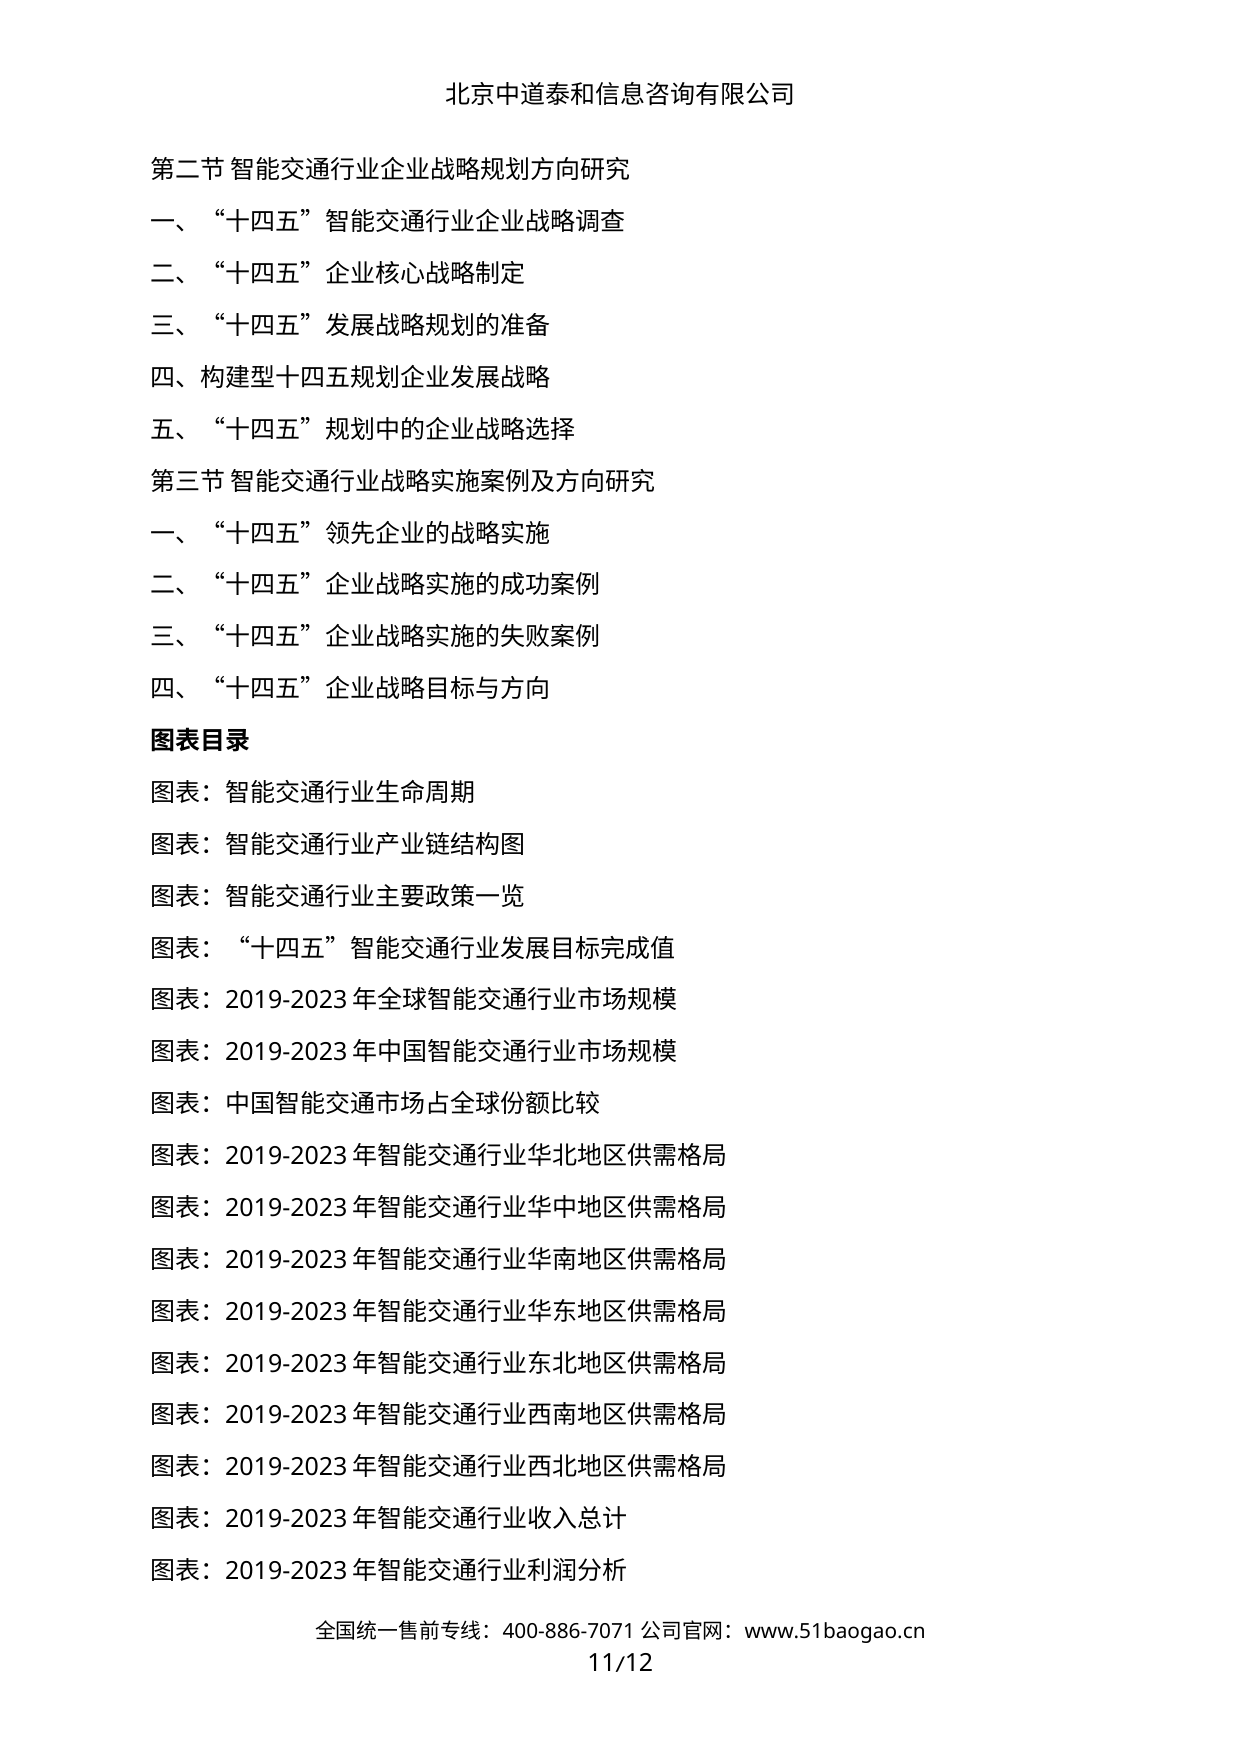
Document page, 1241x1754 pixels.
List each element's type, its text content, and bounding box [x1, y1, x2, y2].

text 图表：智能交通行业产业链结构图 [150, 824, 1090, 861]
text 三、“十四五”发展战略规划的准备 [150, 306, 1090, 342]
text 二、“十四五”企业核心战略制定 [150, 254, 1090, 290]
text 五、“十四五”规划中的企业战略选择 [150, 409, 1090, 446]
text 图表：2019-2023年全球智能交通行业市场规模 [150, 980, 1090, 1016]
text 图表：2019-2023年智能交通行业华北地区供需格局 [150, 1136, 1090, 1172]
text 图表：2019-2023年中国智能交通行业市场规模 [150, 1032, 1090, 1068]
text 图表：中国智能交通市场占全球份额比较 [150, 1084, 1090, 1120]
text 图表：2019-2023年智能交通行业华东地区供需格局 [150, 1291, 1090, 1327]
text 图表：2019-2023年智能交通行业收入总计 [150, 1499, 1090, 1535]
text 二、“十四五”企业战略实施的成功案例 [150, 565, 1090, 601]
text 图表：2019-2023年智能交通行业西北地区供需格局 [150, 1447, 1090, 1483]
text 图表：2019-2023年智能交通行业利润分析 [150, 1551, 1090, 1587]
text 图表：智能交通行业主要政策一览 [150, 876, 1090, 912]
text 图表：2019-2023年智能交通行业华中地区供需格局 [150, 1187, 1090, 1224]
text 图表：智能交通行业生命周期 [150, 772, 1090, 809]
text 图表：2019-2023年智能交通行业东北地区供需格局 [150, 1343, 1090, 1379]
text 第三节 智能交通行业战略实施案例及方向研究 [150, 461, 1090, 497]
text 四、“十四五”企业战略目标与方向 [150, 669, 1090, 705]
text 第二节 智能交通行业企业战略规划方向研究 [150, 150, 1090, 186]
text 三、“十四五”企业战略实施的失败案例 [150, 617, 1090, 653]
text 一、“十四五”领先企业的战略实施 [150, 513, 1090, 549]
text 图表：2019-2023年智能交通行业西南地区供需格局 [150, 1395, 1090, 1431]
text 图表：“十四五”智能交通行业发展目标完成值 [150, 928, 1090, 964]
text 一、“十四五”智能交通行业企业战略调查 [150, 202, 1090, 238]
text 图表目录 [150, 721, 1090, 757]
text 四、构建型十四五规划企业发展战略 [150, 357, 1090, 394]
text 图表：2019-2023年智能交通行业华南地区供需格局 [150, 1239, 1090, 1276]
